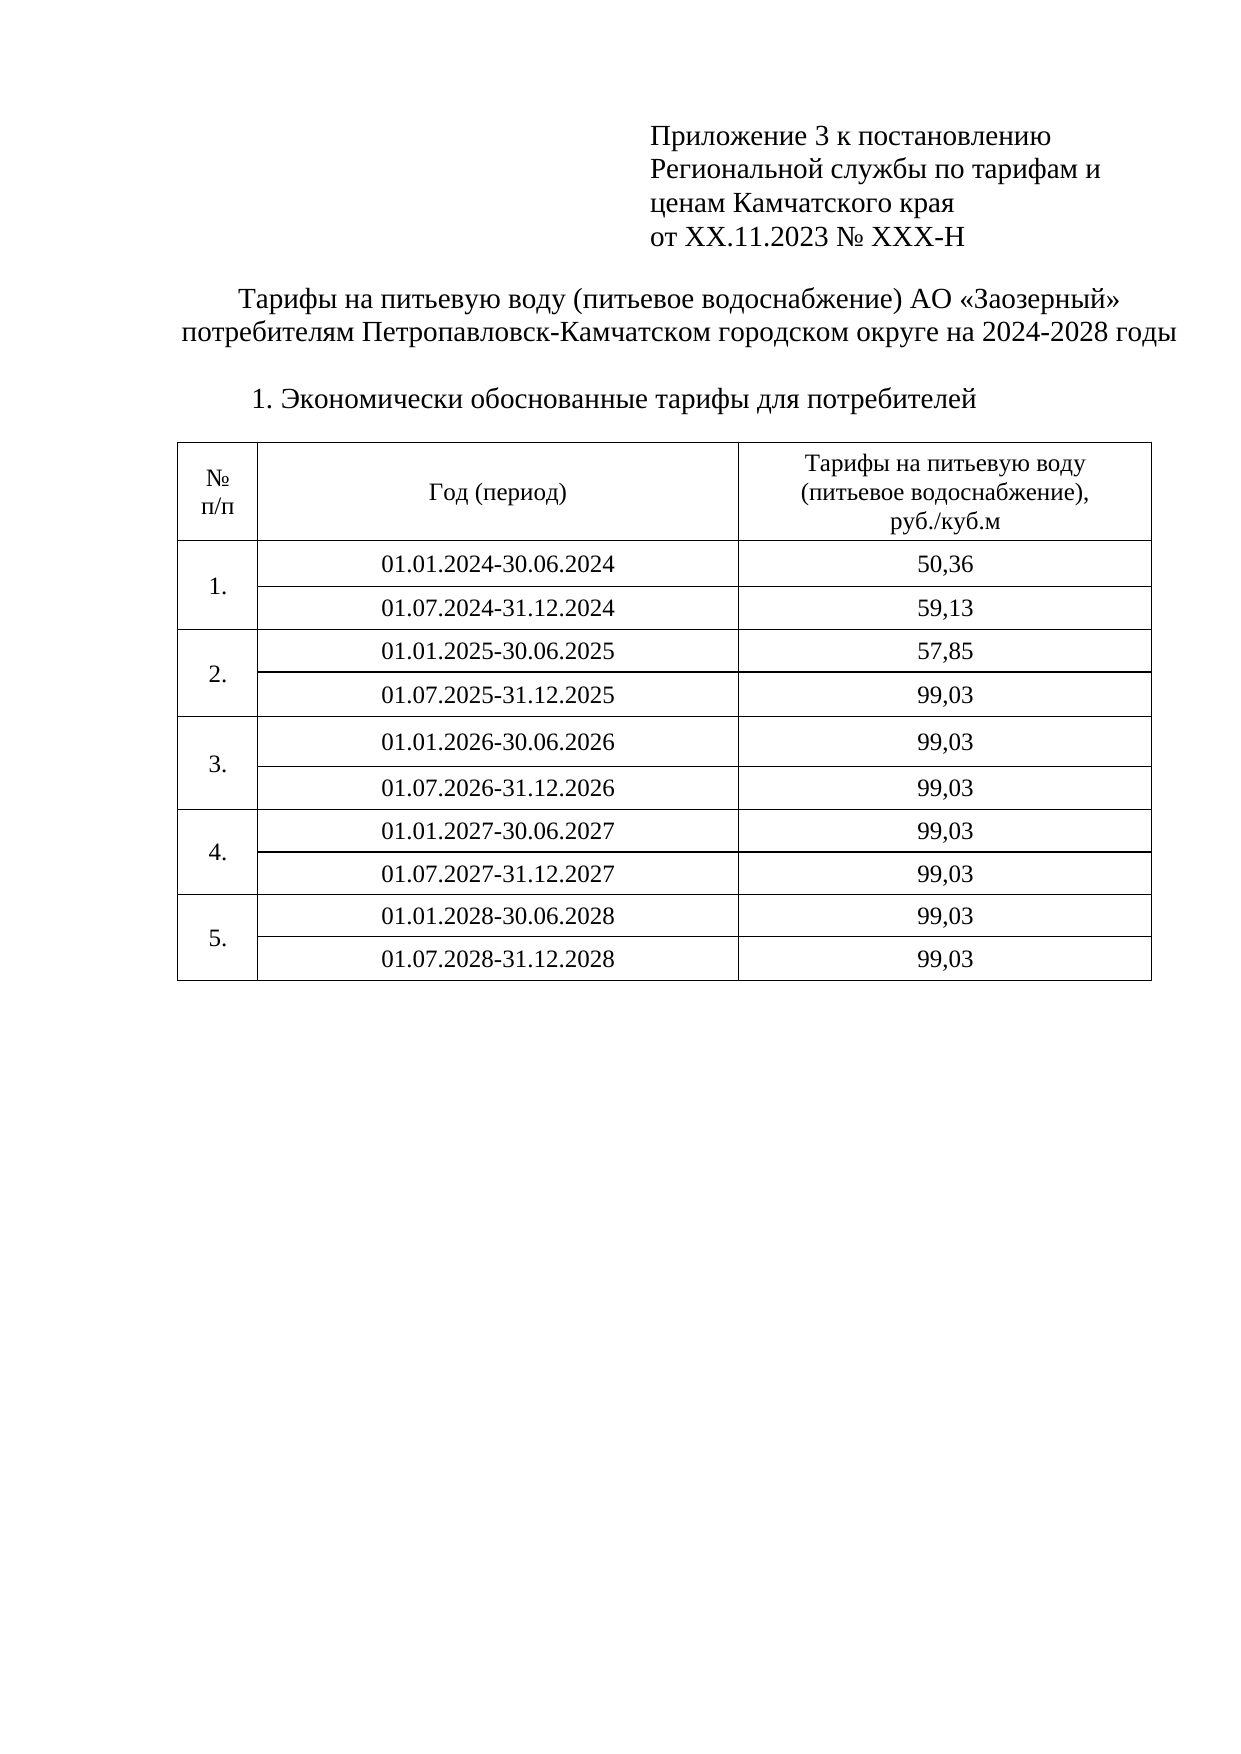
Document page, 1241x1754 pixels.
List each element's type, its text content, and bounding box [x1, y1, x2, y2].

table_header Тарифы на питьевую воду (питьевое водоснабжение), руб./куб.м [739, 443, 1151, 540]
text Приложение 3 к постановлению Региональной службы по тарифам и ценам Камчатского края [650, 118, 1181, 219]
table_cell 57,85 [739, 630, 1151, 671]
table_cell 01.01.2025-30.06.2025 [258, 630, 738, 671]
table_cell 01.07.2024-31.12.2024 [258, 587, 738, 629]
table_cell 99,03 [739, 937, 1151, 980]
table_cell 01.01.2027-30.06.2027 [258, 810, 738, 851]
table_header Год (период) [258, 443, 738, 540]
table_cell 01.07.2028-31.12.2028 [258, 937, 738, 980]
table_cell 99,03 [739, 717, 1151, 766]
table_cell 01.07.2026-31.12.2026 [258, 767, 738, 809]
list Экономически обоснованные тарифы для потребителей [177, 382, 1181, 415]
table_cell 01.07.2027-31.12.2027 [258, 853, 738, 894]
table_cell 99,03 [739, 853, 1151, 894]
text от ХХ.11.2023 № ХХХ-Н [650, 219, 1181, 252]
table_cell 2. [178, 630, 257, 716]
table_cell 50,36 [739, 541, 1151, 586]
text Тарифы на питьевую воду (питьевое водоснабжение) АО «Заозерный» потребителям Петропавловск-Камчатском городском округе на 2024-2028 годы [177, 281, 1181, 348]
table_cell 59,13 [739, 587, 1151, 629]
table_cell 99,03 [739, 673, 1151, 716]
table_cell 4. [178, 810, 257, 894]
table_cell 99,03 [739, 895, 1151, 936]
table_cell 5. [178, 895, 257, 980]
table_cell 1. [178, 541, 257, 629]
table_cell 01.01.2028-30.06.2028 [258, 895, 738, 936]
table_cell 01.01.2026-30.06.2026 [258, 717, 738, 766]
table_cell 99,03 [739, 810, 1151, 851]
table_cell 99,03 [739, 767, 1151, 809]
table_cell 3. [178, 717, 257, 809]
table_header № п/п [178, 443, 257, 540]
table_cell 01.07.2025-31.12.2025 [258, 673, 738, 716]
table_cell 01.01.2024-30.06.2024 [258, 541, 738, 586]
